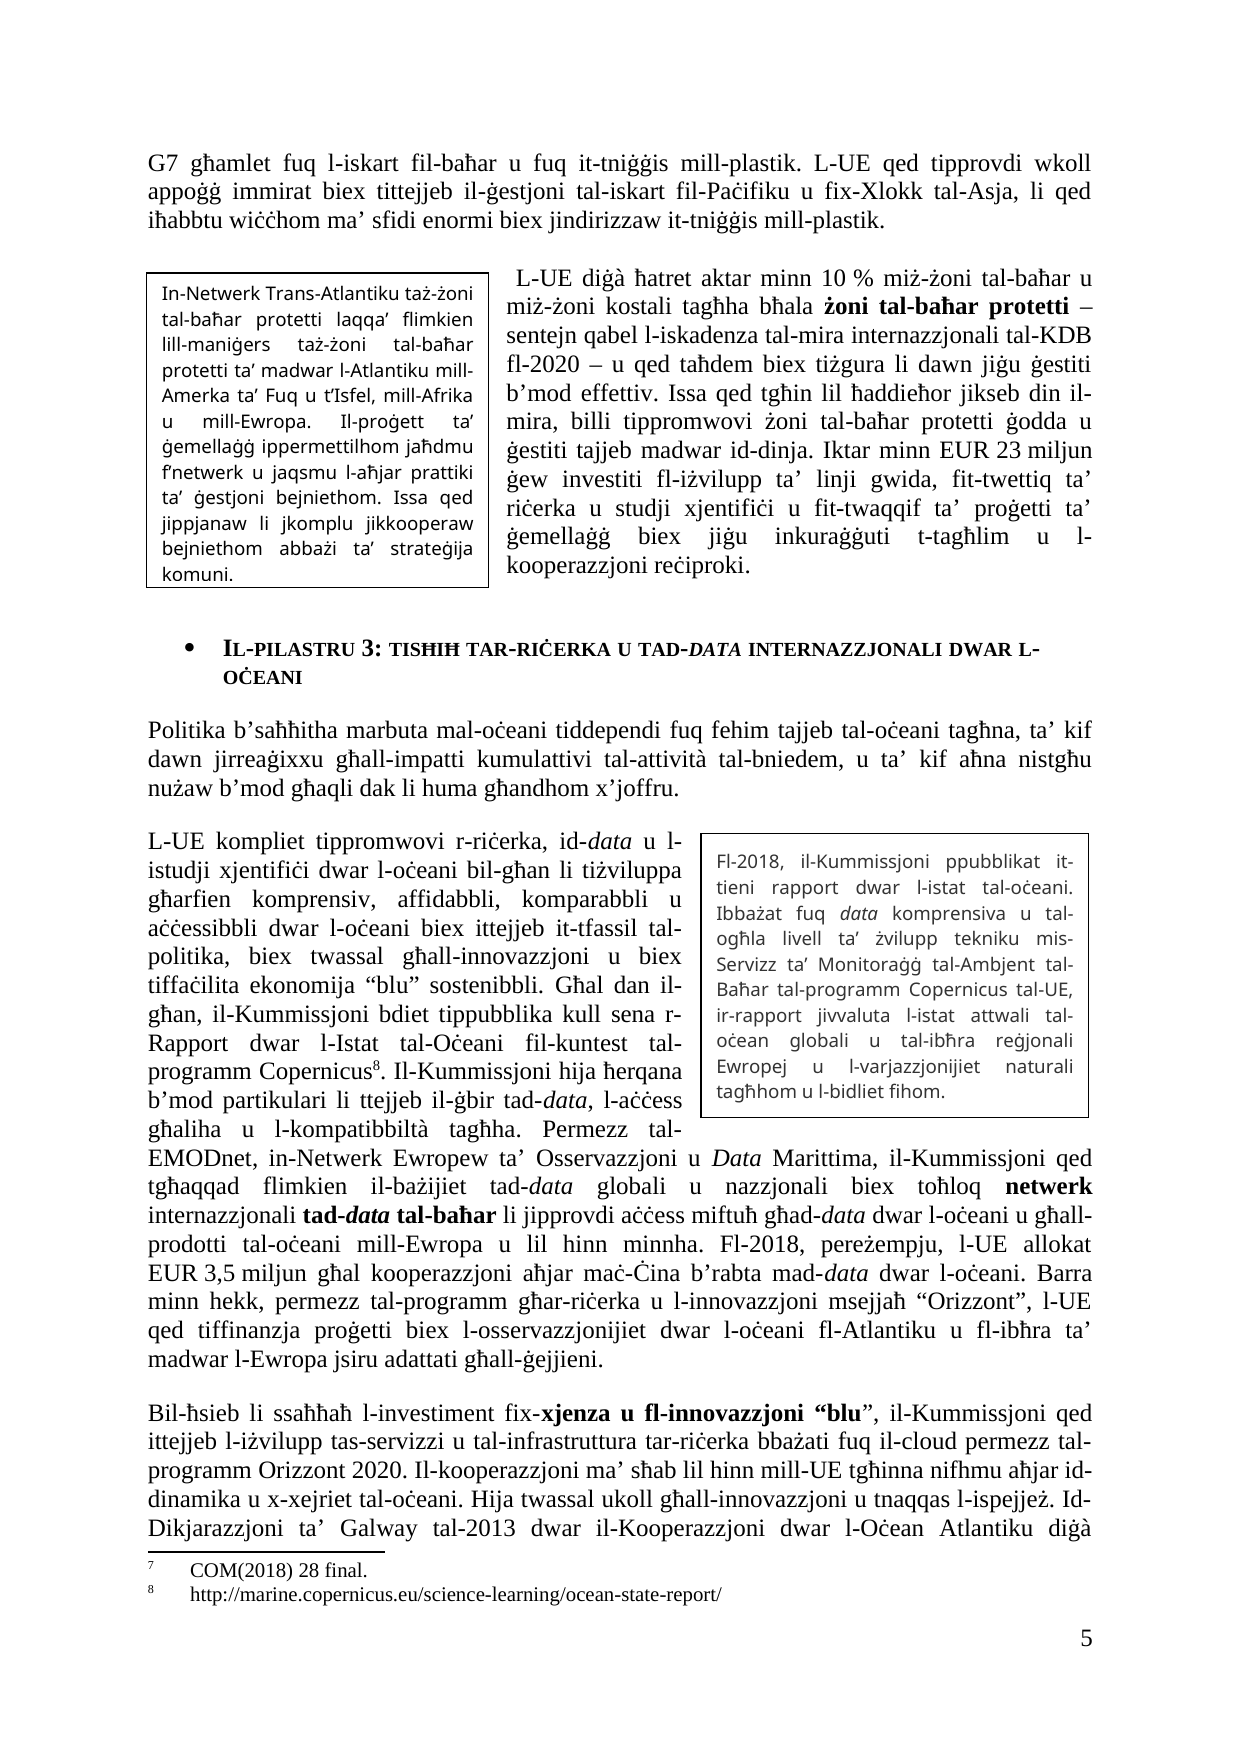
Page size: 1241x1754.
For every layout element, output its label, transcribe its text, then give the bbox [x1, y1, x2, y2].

text L-UE kompliet tippromwovi r-riċerka, id-data u l-istudji xjentifiċi dwar l-oċeani bil-għan li tiżviluppa għarfien komprensiv, affidabbli, komparabbli u aċċessibbli dwar l-oċeani biex ittejjeb it-tfassil tal-politika, biex twassal għall-innovazzjoni u biex tiffaċilita ekonomija “blu” sostenibbli. Għal dan il-għan, il-Kummissjoni bdiet tippubblika kull sena r-Rapport dwar l-Istat tal-Oċeani fil-kuntest tal-programm Copernicus. Il-Kummissjoni hija ħerqana b’mod partikulari li ttejjeb il-ġbir tad-data, l-aċċess għaliha u l-kompatibbiltà tagħha. Permezz tal-EMODnet, in-Netwerk Ewropew ta’ Osservazzjoni u Data Marittima, il-Kummissjoni qed tgħaqqad flimkien il-bażijiet tad-data globali u nazzjonali biex toħloq netwerk internazzjonali tad-data tal-baħar li jipprovdi aċċess miftuħ għad-data dwar l-oċeani u għall-prodotti tal-oċeani mill-Ewropa u lil hinn minnha. Fl-2018, pereżempju, l-UE allokat EUR 3,5 miljun għal kooperazzjoni aħjar maċ-Ċina b’rabta mad-data dwar l-oċeani. Barra minn hekk, permezz tal-programm għar-riċerka u l-innovazzjoni msejjaħ “Orizzont”, l-UE qed tiffinanzja proġetti biex l-osservazzjonijiet dwar l-oċeani fl-Atlantiku u fl-ibħra ta’ madwar l-Ewropa jsiru adattati għall-ġejjieni. [148, 826, 1093, 1373]
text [148, 1398, 1093, 1541]
text L-UE diġà ħatret aktar minn 10 % miż-żoni tal-baħar u miż-żoni kostali tagħha bħala żoni tal-baħar protetti – sentejn qabel l-iskadenza tal-mira internazzjonali tal-KDB fl-2020 – u qed taħdem biex tiżgura li dawn jiġu ġestiti b’mod effettiv. Issa qed tgħin lil ħaddieħor jikseb din il-mira, billi tippromwovi żoni tal-baħar protetti ġodda u ġestiti tajjeb madwar id-dinja. Iktar minn EUR 23 miljun ġew investiti fl-iżvilupp ta’ linji gwida, fit-twettiq ta’ riċerka u studji xjentifiċi u fit-twaqqif ta’ proġetti ta’ ġemellaġġ biex jiġu inkuraġġuti t-tagħlim u l-kooperazzjoni reċiproki. [148, 263, 1093, 579]
subtitle Il-pilastru 3: tisħiħ tar-riċerka u tad-data internazzjonali dwar l-oċeani [185, 633, 1093, 690]
text Politika b’saħħitha marbuta mal-oċeani tiddependi fuq fehim tajjeb tal-oċeani tagħna, ta’ kif dawn jirreaġixxu għall-impatti kumulattivi tal-attività tal-bniedem, u ta’ kif aħna nistgħu nużaw b’mod għaqli dak li huma għandhom x’joffru. [148, 715, 1093, 801]
